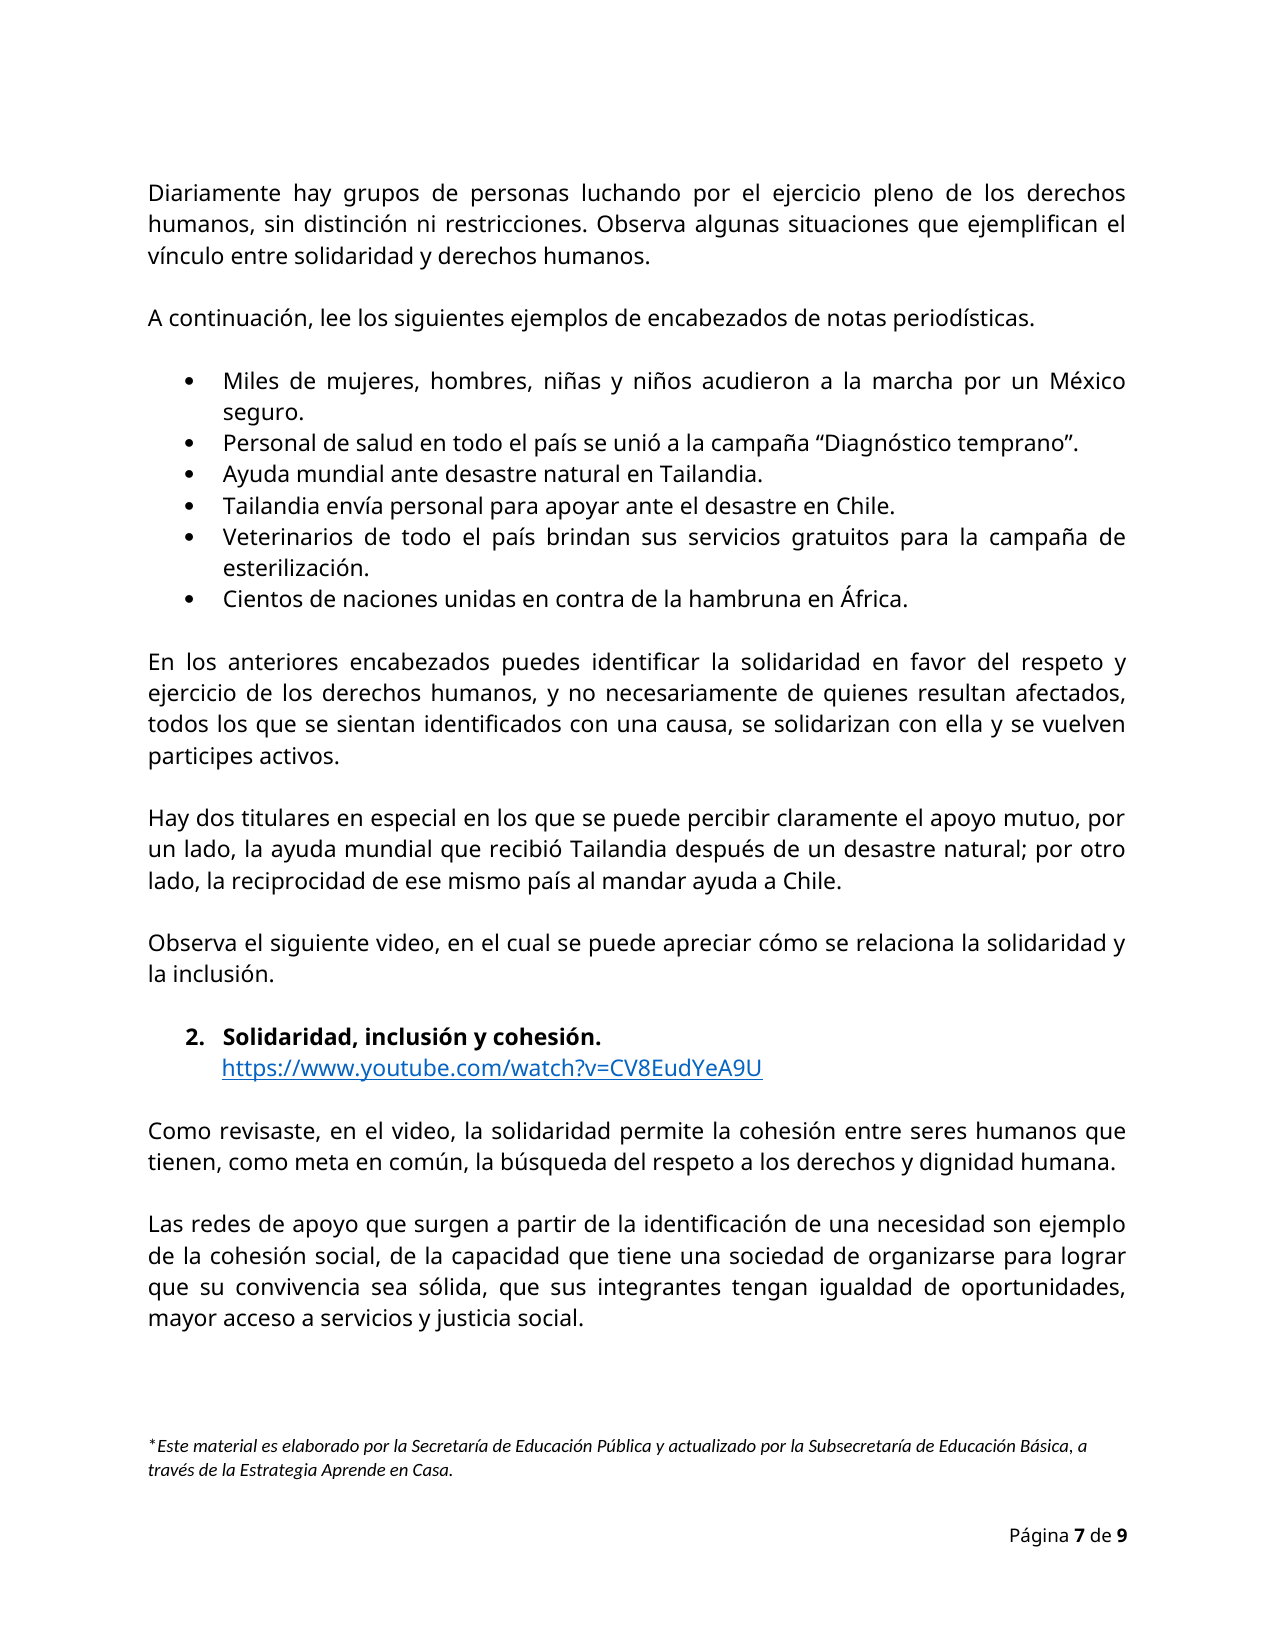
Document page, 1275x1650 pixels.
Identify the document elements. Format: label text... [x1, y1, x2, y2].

list Miles de mujeres, hombres, niñas y niños acudieron a la marcha por un México seguro. [185, 365, 1127, 427]
list Cientos de naciones unidas en contra de la hambruna en África. [185, 583, 1127, 615]
list Tailandia envía personal para apoyar ante el desastre en Chile. [185, 490, 1127, 521]
text En los anteriores encabezados puedes identificar la solidaridad en favor del respeto y ejercicio de los derechos humanos, y no necesariamente de quienes resultan afectados, todos los que se sientan identificados con una causa, se solidarizan con ella y se vuelven participes activos. [148, 646, 1127, 771]
list Solidaridad, inclusión y cohesión. [185, 1021, 1127, 1052]
list Veterinarios de todo el país brindan sus servicios gratuitos para la campaña de esterilización. [185, 521, 1127, 583]
list Personal de salud en todo el país se unió a la campaña “Diagnóstico temprano”. [185, 427, 1127, 458]
text https://www.youtube.com/watch?v=CV8EudYeA9U [148, 1052, 1127, 1083]
text Las redes de apoyo que surgen a partir de la identificación de una necesidad son ejemplo de la cohesión social, de la capacidad que tiene una sociedad de organizarse para lograr que su convivencia sea sólida, que sus integrantes tengan igualdad de oportunidades, mayor acceso a servicios y justicia social. [148, 1208, 1127, 1333]
text Como revisaste, en el video, la solidaridad permite la cohesión entre seres humanos que tienen, como meta en común, la búsqueda del respeto a los derechos y dignidad humana. [148, 1115, 1127, 1177]
list Ayuda mundial ante desastre natural en Tailandia. [185, 458, 1127, 490]
text Diariamente hay grupos de personas luchando por el ejercicio pleno de los derechos humanos, sin distinción ni restricciones. Observa algunas situaciones que ejemplifican el vínculo entre solidaridad y derechos humanos. [148, 177, 1127, 271]
text Observa el siguiente video, en el cual se puede apreciar cómo se relaciona la solidaridad y la inclusión. [148, 927, 1127, 990]
text Hay dos titulares en especial en los que se puede percibir claramente el apoyo mutuo, por un lado, la ayuda mundial que recibió Tailandia después de un desastre natural; por otro lado, la reciprocidad de ese mismo país al mandar ayuda a Chile. [148, 802, 1127, 896]
text A continuación, lee los siguientes ejemplos de encabezados de notas periodísticas. [148, 302, 1127, 333]
